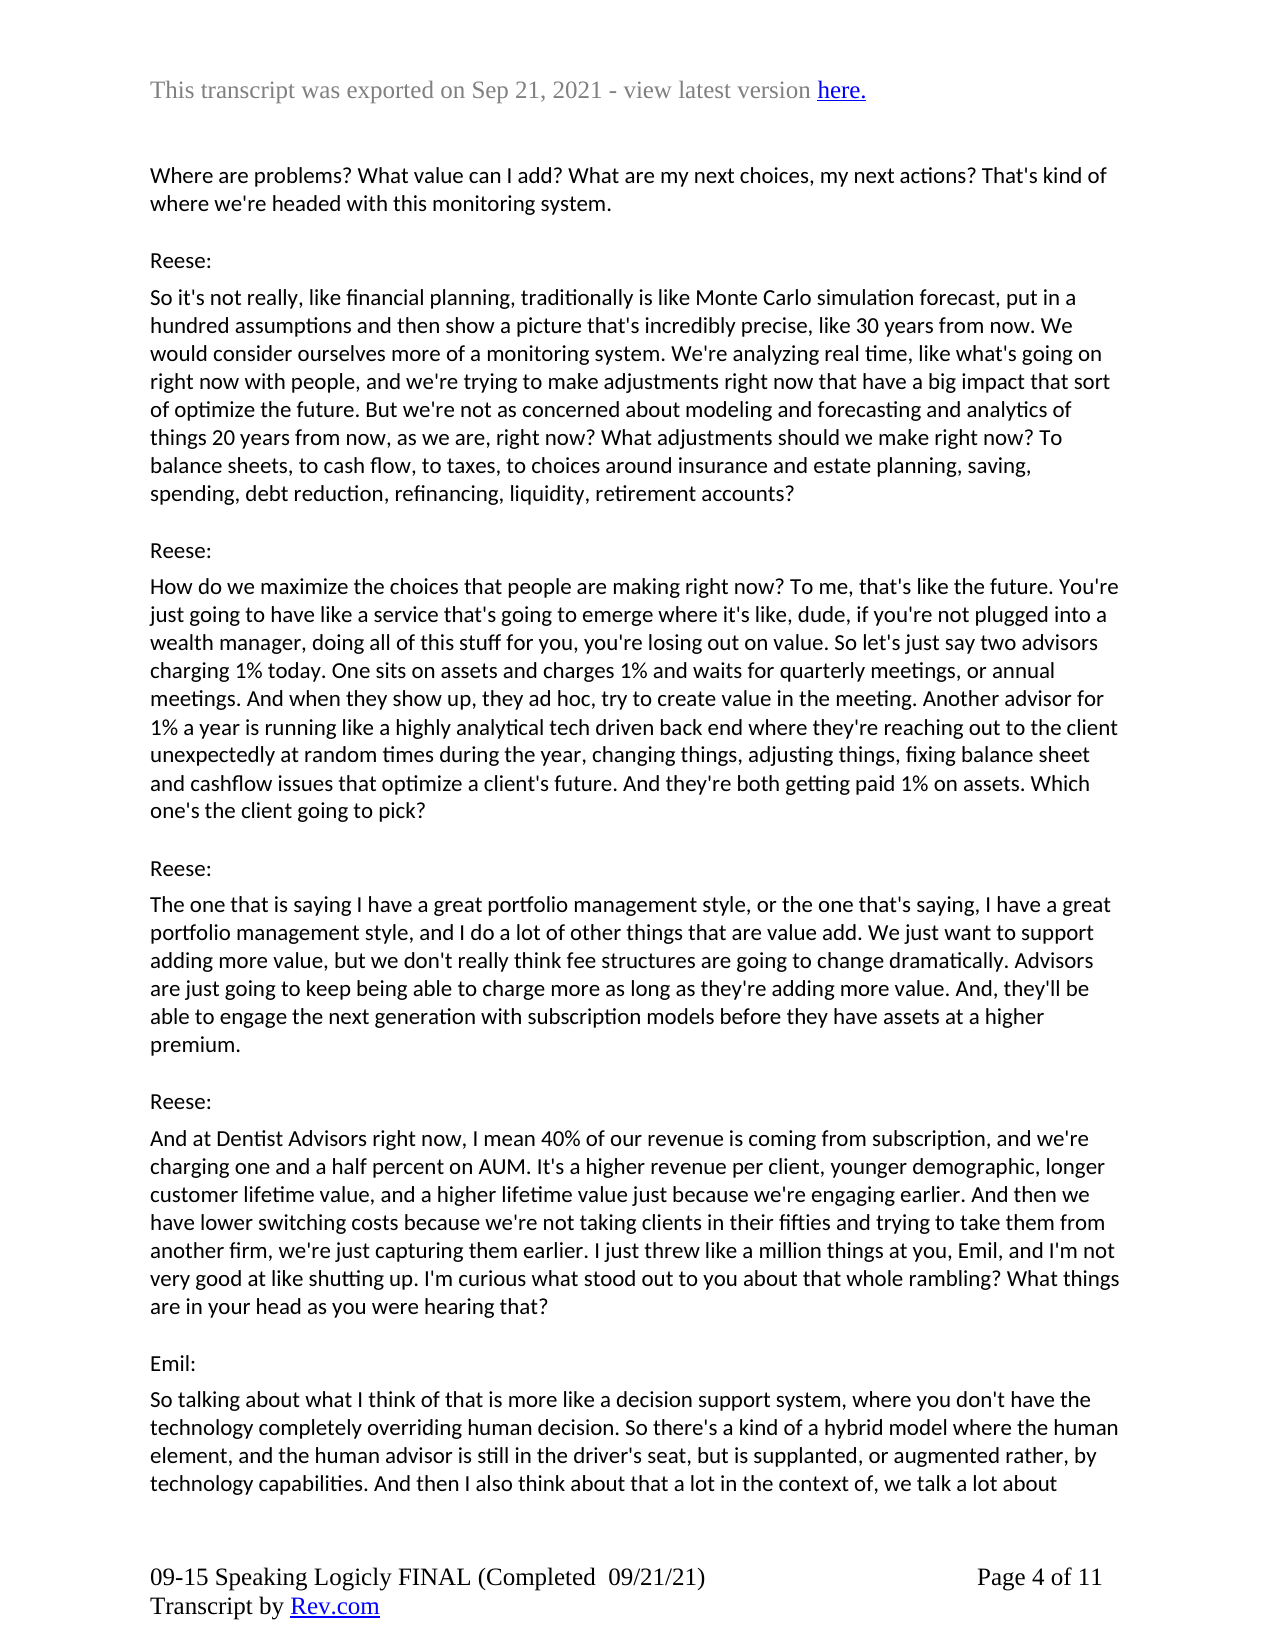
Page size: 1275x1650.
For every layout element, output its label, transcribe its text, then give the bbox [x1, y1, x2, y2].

text Reese: [150, 854, 1125, 882]
text Reese: [150, 1087, 1125, 1116]
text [150, 161, 1125, 217]
text How do we maximize the choices that people are making right now? To me, that's like the future. You're just going to have like a service that's going to emerge where it's like, dude, if you're not plugged into a wealth manager, doing all of this stuff for you, you're losing out on value. So let's just say two advisors charging 1% today. One sits on assets and charges 1% and waits for quarterly meetings, or annual meetings. And when they show up, they ad hoc, try to create value in the meeting. Another advisor for 1% a year is running like a highly analytical tech driven back end where they're reaching out to the client unexpectedly at random times during the year, changing things, adjusting things, fixing balance sheet and cashflow issues that optimize a client's future. And they're both getting paid 1% on assets. Which one's the client going to pick? [150, 572, 1125, 825]
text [150, 1386, 1125, 1498]
text Reese: [150, 536, 1125, 564]
text The one that is saying I have a great portfolio management style, or the one that's saying, I have a great portfolio management style, and I do a lot of other things that are value add. We just want to support adding more value, but we don't really think fee structures are going to change dramatically. Advisors are just going to keep being able to charge more as long as they're adding more value. And, they'll be able to engage the next generation with subscription models before they have assets at a higher premium. [150, 890, 1125, 1058]
text And at Dentist Advisors right now, I mean 40% of our revenue is coming from subscription, and we're charging one and a half percent on AUM. It's a higher revenue per client, younger demographic, longer customer lifetime value, and a higher lifetime value just because we're engaging earlier. And then we have lower switching costs because we're not taking clients in their fifties and trying to take them from another firm, we're just capturing them earlier. I just threw like a million things at you, Emil, and I'm not very good at like shutting up. I'm curious what stood out to you about that whole rambling? What things are in your head as you were hearing that? [150, 1124, 1125, 1320]
text So it's not really, like financial planning, traditionally is like Monte Carlo simulation forecast, put in a hundred assumptions and then show a picture that's incredibly precise, like 30 years from now. We would consider ourselves more of a monitoring system. We're analyzing real time, like what's going on right now with people, and we're trying to make adjustments right now that have a big impact that sort of optimize the future. But we're not as concerned about modeling and forecasting and analytics of things 20 years from now, as we are, right now? What adjustments should we make right now? To balance sheets, to cash flow, to taxes, to choices around insurance and estate planning, saving, spending, debt reduction, refinancing, liquidity, retirement accounts? [150, 283, 1125, 507]
text Reese: [150, 246, 1125, 274]
text Emil: [150, 1349, 1125, 1377]
